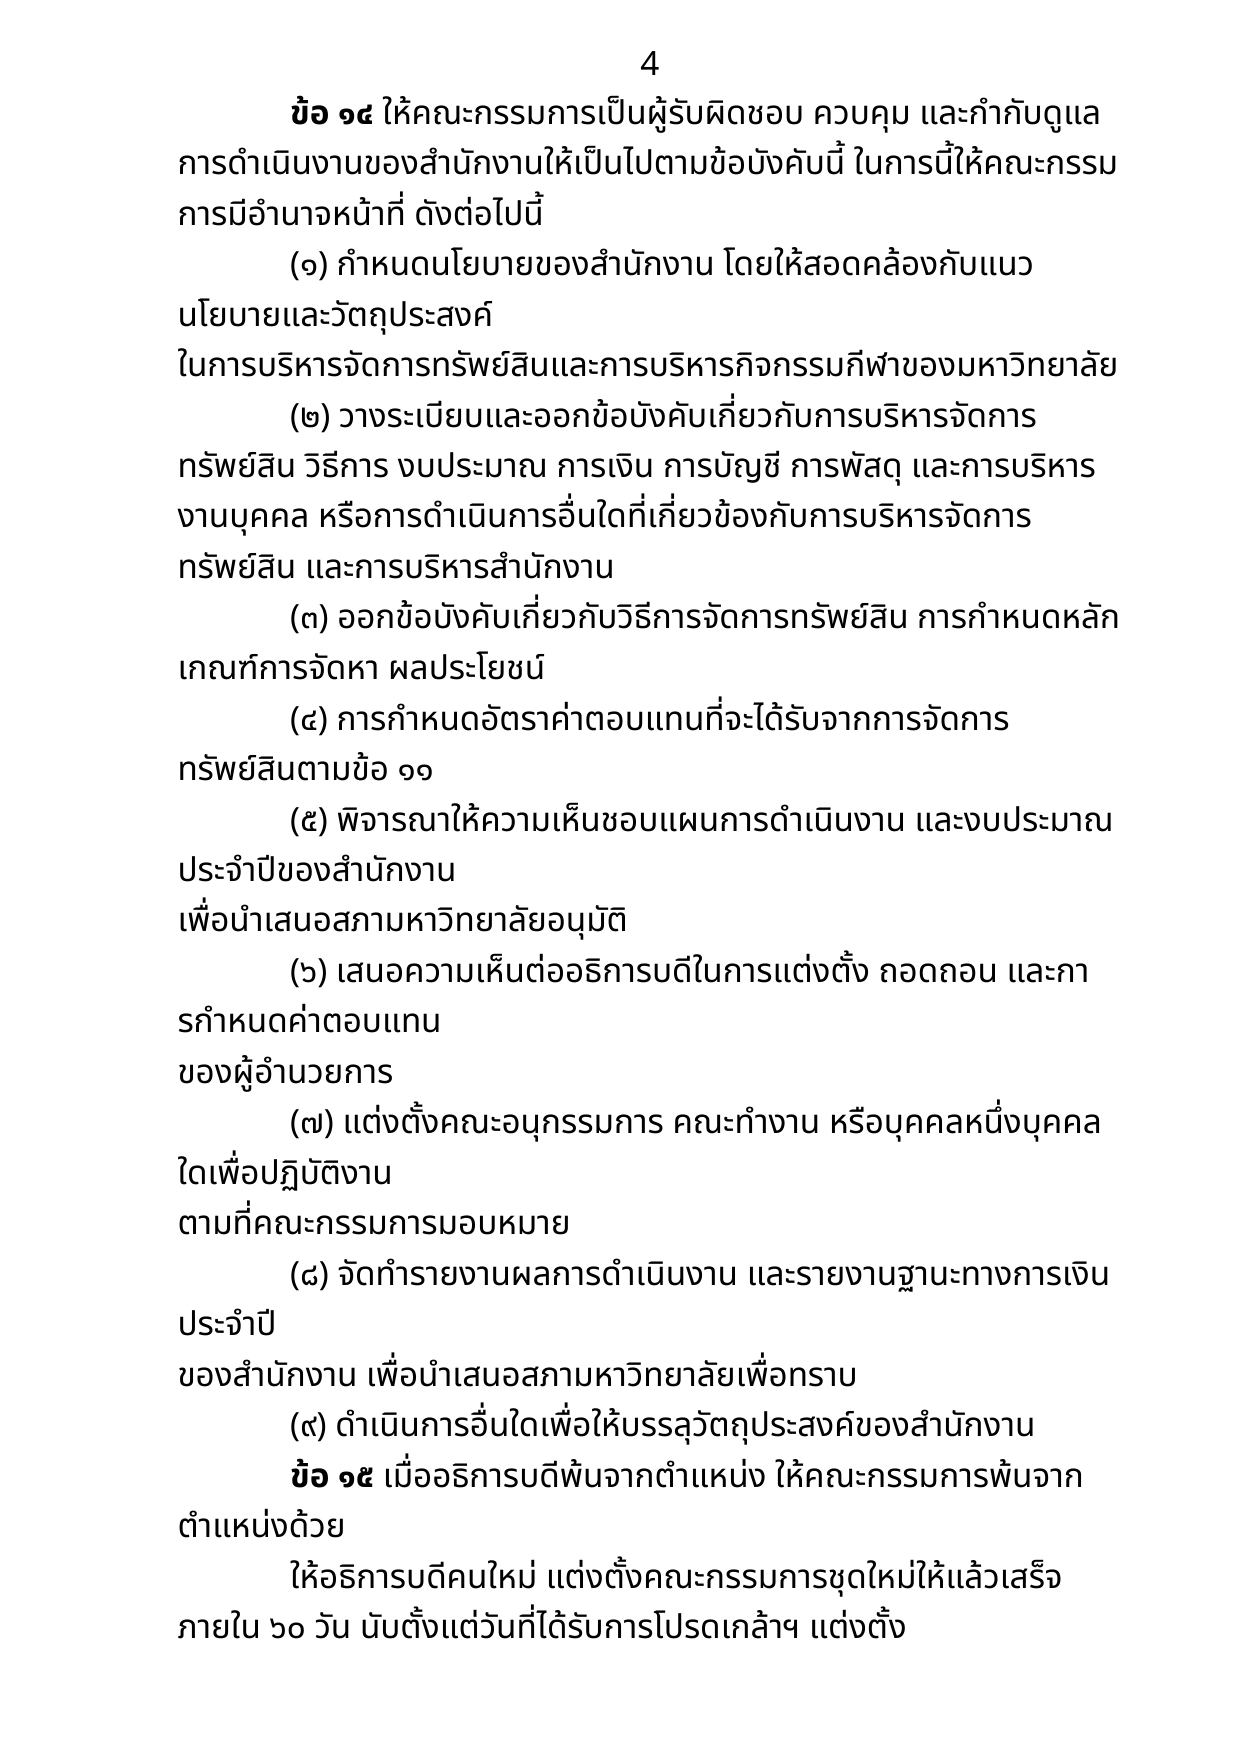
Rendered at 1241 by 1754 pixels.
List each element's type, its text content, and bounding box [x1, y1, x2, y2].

text ข้อ ๑๔ ให้คณะกรรมการเป็นผู้รับผิดชอบ ควบคุม และกํากับดูแลการดําเนินงานของสํานักงานให้เป็นไปตามข้อบังคับนี้ ในการนี้ให้คณะกรรมการมีอํานาจหน้าที่ ดังต่อไปนี้ [177, 89, 1121, 240]
text (๒) วางระเบียบและออกข้อบังคับเกี่ยวกับการบริหารจัดการทรัพย์สิน วิธีการ งบประมาณ การเงิน การบัญชี การพัสดุ และการบริหารงานบุคคล หรือการดําเนินการอื่นใดที่เกี่ยวข้องกับการบริหารจัดการทรัพย์สิน และการบริหารสํานักงาน [177, 391, 1121, 593]
text (๙) ดําเนินการอื่นใดเพื่อให้บรรลุวัตถุประสงค์ของสํานักงาน [177, 1401, 1121, 1452]
text ให้อธิการบดีคนใหม่ แต่งตั้งคณะกรรมการชุดใหม่ให้แล้วเสร็จภายใน ๖๐ วัน นับตั้งแต่วันที่ได้รับการโปรดเกล้าฯ แต่งตั้ง [177, 1553, 1121, 1653]
text (๓) ออกข้อบังคับเกี่ยวกับวิธีการจัดการทรัพย์สิน การกําหนดหลักเกณฑ์การจัดหา ผลประโยชน์ [177, 593, 1121, 694]
text (๗) แต่งตั้งคณะอนุกรรมการ คณะทํางาน หรือบุคคลหนึ่งบุคคลใดเพื่อปฏิบัติงาน ตามที่คณะกรรมการมอบหมาย [177, 1098, 1121, 1250]
text (๕) พิจารณาให้ความเห็นชอบแผนการดําเนินงาน และงบประมาณประจําปีของสํานักงาน เพื่อนําเสนอสภามหาวิทยาลัยอนุมัติ [177, 795, 1121, 947]
text (๔) การกําหนดอัตราค่าตอบแทนที่จะได้รับจากการจัดการทรัพย์สินตามข้อ ๑๑ [177, 694, 1121, 795]
text (๑) กําหนดนโยบายของสํานักงาน โดยให้สอดคล้องกับแนวนโยบายและวัตถุประสงค์ ในการบริหารจัดการทรัพย์สินและการบริหารกิจกรรมกีฬาของมหาวิทยาลัย [177, 240, 1121, 391]
text (๘) จัดทํารายงานผลการดําเนินงาน และรายงานฐานะทางการเงินประจําปี ของสํานักงาน เพื่อนําเสนอสภามหาวิทยาลัยเพื่อทราบ [177, 1250, 1121, 1401]
text (๖) เสนอความเห็นต่ออธิการบดีในการแต่งตั้ง ถอดถอน และการกําหนดค่าตอบแทน ของผู้อํานวยการ [177, 947, 1121, 1098]
text ข้อ ๑๕ เมื่ออธิการบดีพ้นจากตำแหน่ง ให้คณะกรรมการพ้นจากตำแหน่งด้วย [177, 1452, 1121, 1553]
